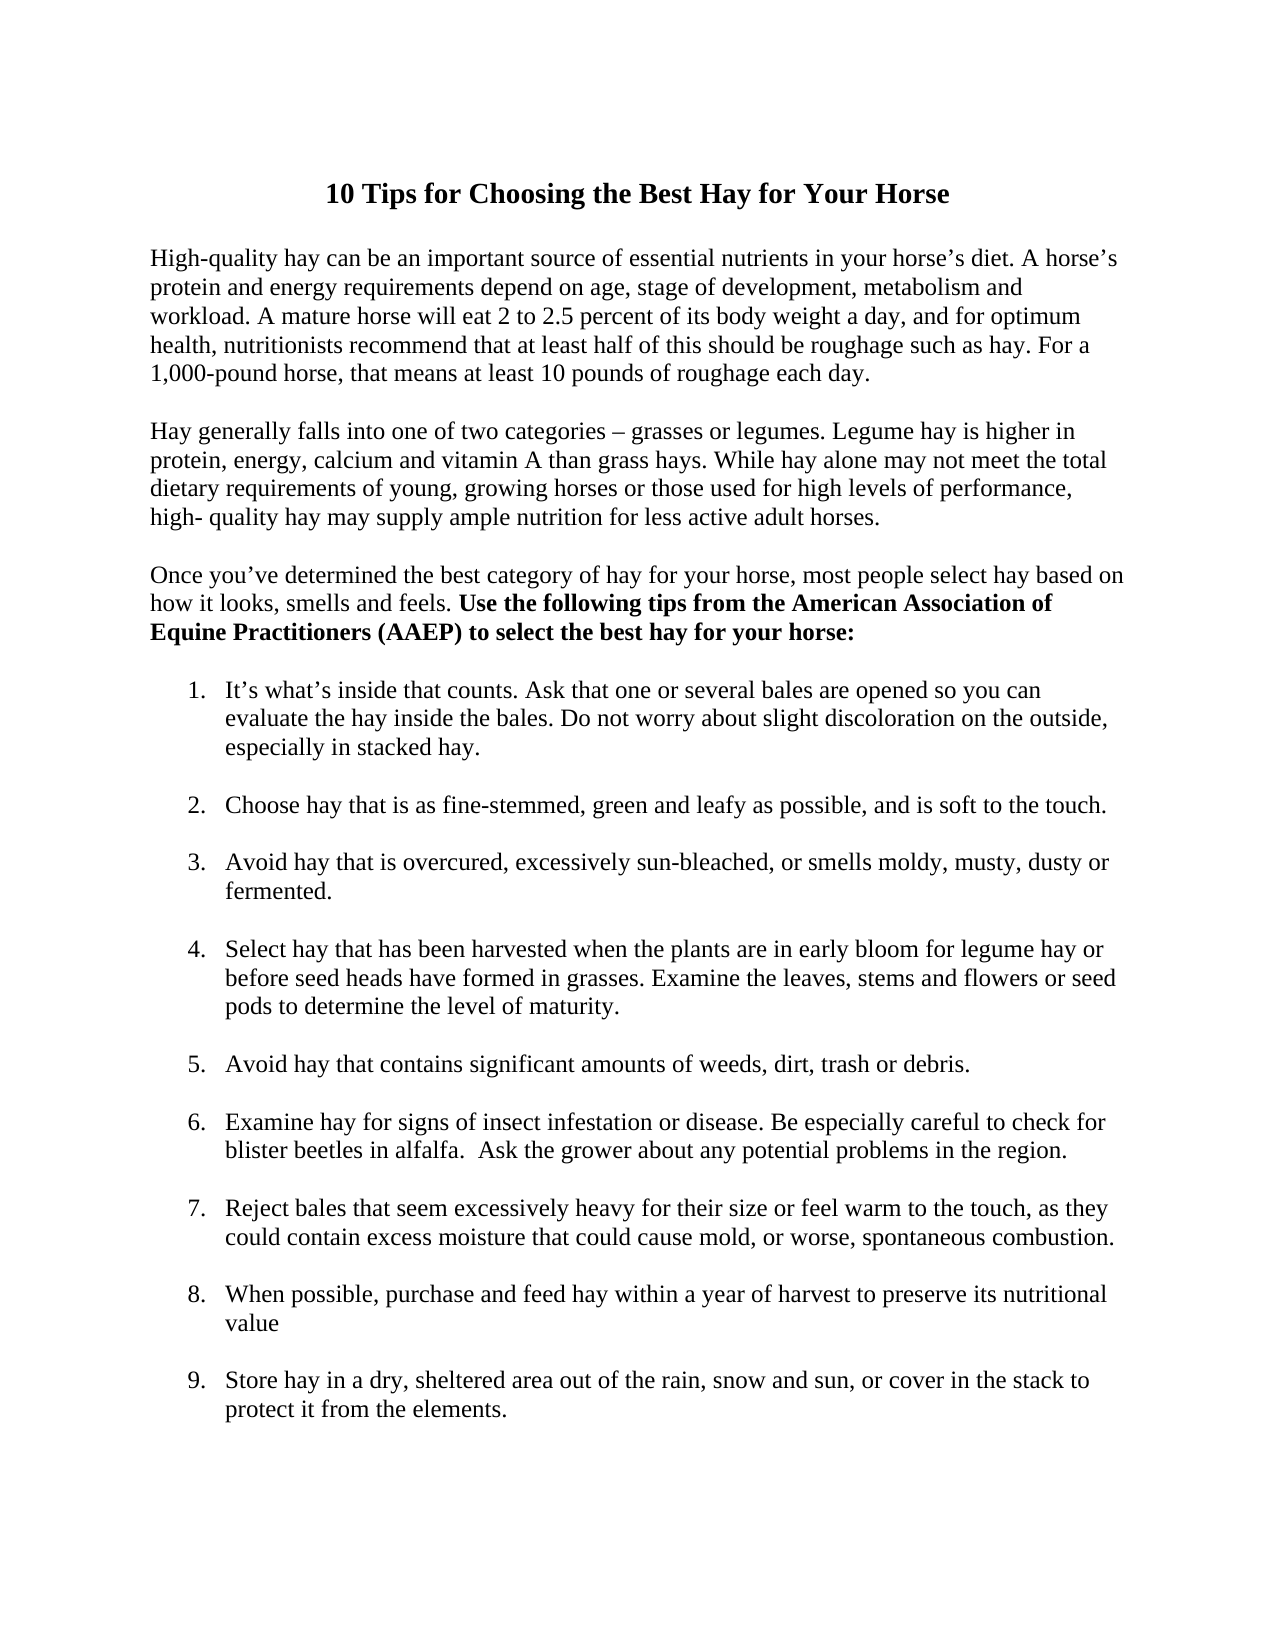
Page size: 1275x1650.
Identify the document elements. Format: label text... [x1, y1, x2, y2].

text 10 Tips for Choosing the Best Hay for Your Horse [150, 176, 1125, 210]
text Once you’ve determined the best category of hay for your horse, most people select hay based on how it looks, smells and feels. Use the following tips from the American Association of Equine Practitioners (AAEP) to select the best hay for your horse: [150, 560, 1125, 646]
text High-quality hay can be an important source of essential nutrients in your horse’s diet. A horse’s protein and energy requirements depend on age, stage of development, metabolism and workload. A mature horse will eat 2 to 2.5 percent of its body weight a day, and for optimum health, nutritionists recommend that at least half of this should be roughage such as hay. For a 1,000-pound horse, that means at least 10 pounds of roughage each day. [150, 243, 1125, 387]
text Hay generally falls into one of two categories – grasses or legumes. Legume hay is higher in protein, energy, calcium and vitamin A than grass hays. While hay alone may not meet the total dietary requirements of young, growing horses or those used for high levels of performance, high- quality hay may supply ample nutrition for less active adult horses. [150, 416, 1125, 531]
list Reject bales that seem excessively heavy for their size or feel warm to the touch, as they could contain excess moisture that could cause mold, or worse, spontaneous combustion. [187, 1193, 1125, 1250]
list Select hay that has been harvested when the plants are in early bloom for legume hay or before seed heads have formed in grasses. Examine the leaves, stems and flowers or seed pods to determine the level of maturity. [187, 934, 1125, 1020]
list Avoid hay that is overcured, excessively sun-bleached, or smells moldy, musty, dusty or fermented. [187, 847, 1125, 905]
list It’s what’s inside that counts. Ask that one or several bales are opened so you can evaluate the hay inside the bales. Do not worry about slight discoloration on the outside, especially in stacked hay. [187, 675, 1125, 761]
list Choose hay that is as fine-stemmed, green and leafy as possible, and is soft to the touch. [187, 790, 1125, 819]
list Store hay in a dry, sheltered area out of the rain, snow and sun, or cover in the stack to protect it from the elements. [187, 1366, 1125, 1423]
list Avoid hay that contains significant amounts of weeds, dirt, trash or debris. [187, 1049, 1125, 1078]
list When possible, purchase and feed hay within a year of harvest to preserve its nutritional value [187, 1279, 1125, 1337]
list Examine hay for signs of insect infestation or disease. Be especially careful to check for blister beetles in alfalfa. Ask the grower about any potential problems in the region. [187, 1107, 1125, 1164]
